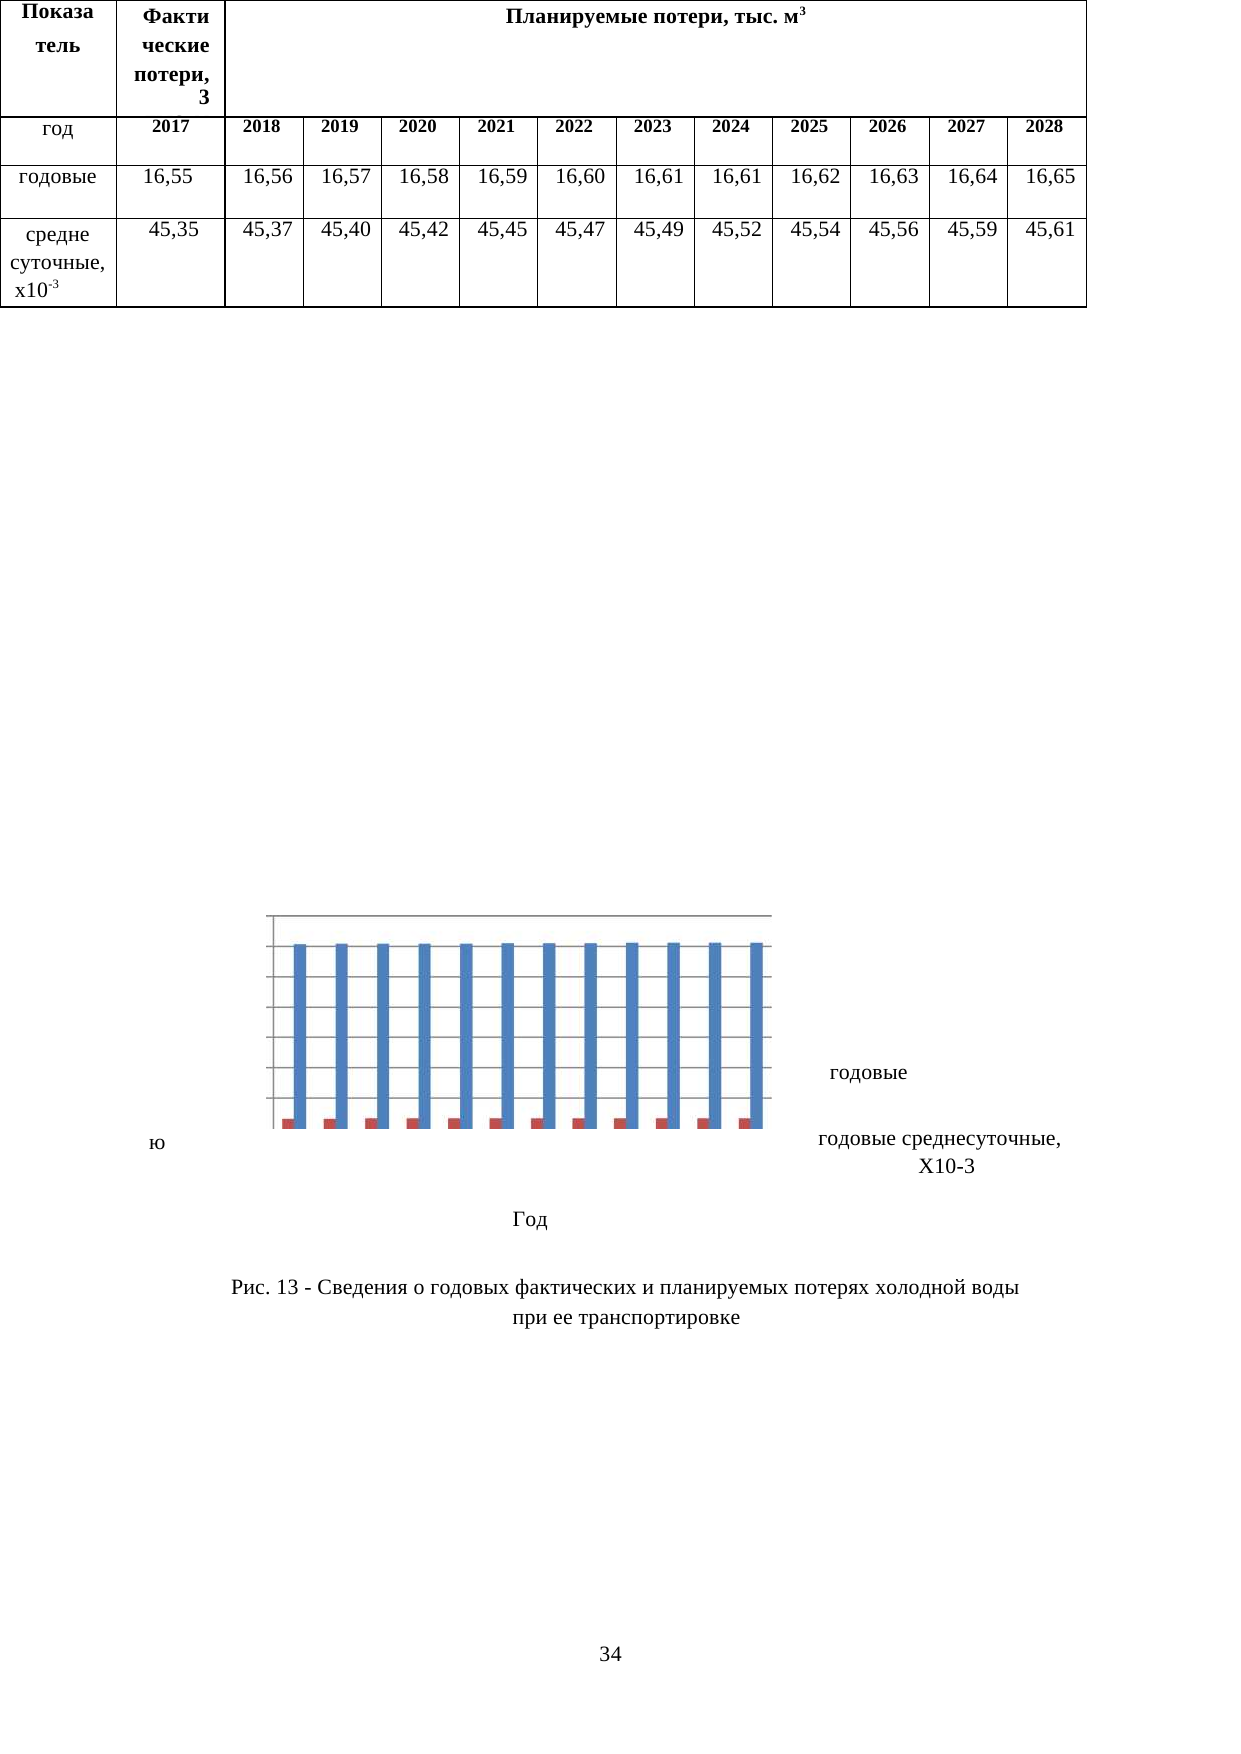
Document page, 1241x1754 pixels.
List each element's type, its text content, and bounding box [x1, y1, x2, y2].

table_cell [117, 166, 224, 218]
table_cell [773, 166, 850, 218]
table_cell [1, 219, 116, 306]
text 34 [599, 1644, 622, 1666]
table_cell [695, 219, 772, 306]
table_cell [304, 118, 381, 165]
text годовые среднесуточные, Х10-3 [818, 1124, 1178, 1179]
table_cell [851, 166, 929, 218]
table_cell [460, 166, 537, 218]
text Рис. 13 - Сведения о годовых фактических и планируемых потерях холодной воды [73, 1277, 1178, 1299]
text Год [512, 1209, 1178, 1231]
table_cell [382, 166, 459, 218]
text ю [149, 1132, 165, 1154]
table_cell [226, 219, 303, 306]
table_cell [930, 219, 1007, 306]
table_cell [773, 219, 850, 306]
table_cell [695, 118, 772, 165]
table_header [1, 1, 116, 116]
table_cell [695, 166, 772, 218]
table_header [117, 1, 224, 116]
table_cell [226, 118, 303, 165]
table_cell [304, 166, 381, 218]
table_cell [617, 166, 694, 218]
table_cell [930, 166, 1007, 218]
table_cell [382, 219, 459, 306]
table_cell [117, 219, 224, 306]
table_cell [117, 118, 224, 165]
picture [266, 915, 772, 1129]
text годовые [818, 1062, 919, 1084]
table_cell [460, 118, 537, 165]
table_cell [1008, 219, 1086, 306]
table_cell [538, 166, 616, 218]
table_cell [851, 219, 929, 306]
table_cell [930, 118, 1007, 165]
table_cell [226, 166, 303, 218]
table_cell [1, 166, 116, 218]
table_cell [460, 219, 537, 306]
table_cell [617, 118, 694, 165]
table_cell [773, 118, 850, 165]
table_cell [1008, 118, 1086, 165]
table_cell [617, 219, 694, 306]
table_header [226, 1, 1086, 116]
text при ее транспортировке [512, 1307, 1178, 1328]
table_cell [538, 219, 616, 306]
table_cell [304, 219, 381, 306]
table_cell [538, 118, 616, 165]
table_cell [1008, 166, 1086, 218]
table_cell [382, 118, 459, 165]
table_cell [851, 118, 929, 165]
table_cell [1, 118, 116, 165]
